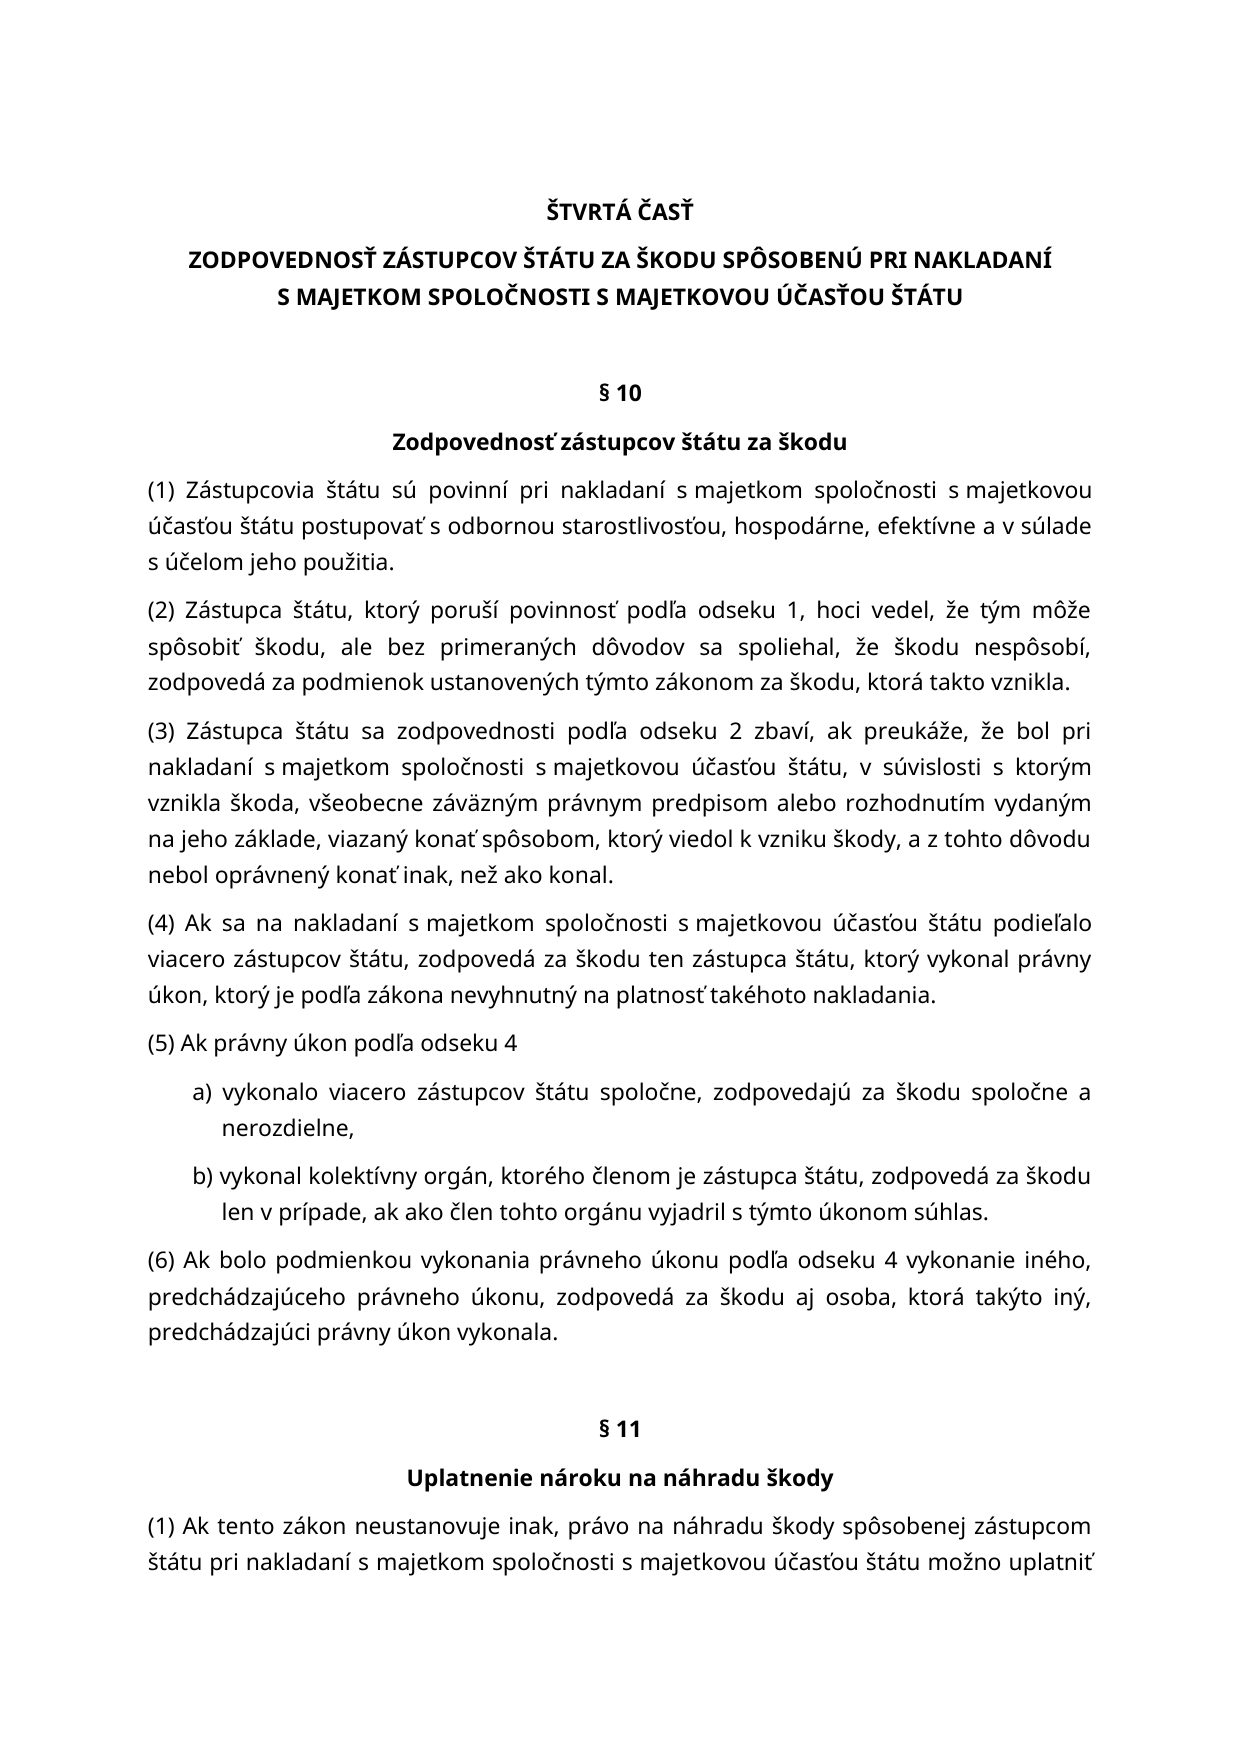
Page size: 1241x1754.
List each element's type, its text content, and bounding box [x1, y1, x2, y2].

text a) vykonalo viacero zástupcov štátu spoločne, zodpovedajú za škodu spoločne a nerozdielne, [192, 1076, 1093, 1143]
text Zodpovednosť zástupcov štátu za škodu [148, 426, 1093, 457]
text § 10 [148, 377, 1093, 408]
text (3) Zástupca štátu sa zodpovednosti podľa odseku 2 zbaví, ak preukáže, že bol pri nakladaní s majetkom spoločnosti s majetkovou účasťou štátu, v súvislosti s ktorým vznikla škoda, všeobecne záväzným právnym predpisom alebo rozhodnutím vydaným na jeho základe, viazaný konať spôsobom, ktorý viedol k vzniku škody, a z tohto dôvodu nebol oprávnený konať inak, než ako konal. [148, 715, 1093, 890]
text (2) Zástupca štátu, ktorý poruší povinnosť podľa odseku 1, hoci vedel, že tým môže spôsobiť škodu, ale bez primeraných dôvodov sa spoliehal, že škodu nespôsobí, zodpovedá za podmienok ustanovených týmto zákonom za škodu, ktorá takto vznikla. [148, 594, 1093, 698]
text (1) Zástupcovia štátu sú povinní pri nakladaní s majetkom spoločnosti s majetkovou účasťou štátu postupovať s odbornou starostlivosťou, hospodárne, efektívne a v súlade s účelom jeho použitia. [148, 474, 1093, 577]
text (6) Ak bolo podmienkou vykonania právneho úkonu podľa odseku 4 vykonanie iného, predchádzajúceho právneho úkonu, zodpovedá za škodu aj osoba, ktorá takýto iný, predchádzajúci právny úkon vykonala. [148, 1244, 1093, 1348]
text ŠTVRTÁ ČASŤ [148, 196, 1093, 227]
text (4) Ak sa na nakladaní s majetkom spoločnosti s majetkovou účasťou štátu podieľalo viacero zástupcov štátu, zodpovedá za škodu ten zástupca štátu, ktorý vykonal právny úkon, ktorý je podľa zákona nevyhnutný na platnosť takéhoto nakladania. [148, 907, 1093, 1010]
text (5) Ak právny úkon podľa odseku 4 [148, 1027, 1093, 1058]
text ZODPOVEDNOSŤ ZÁSTUPCOV ŠTÁTU ZA ŠKODU SPÔSOBENÚ PRI NAKLADANÍ S MAJETKOM SPOLOČNOSTI S MAJETKOVOU ÚČASŤOU ŠTÁTU [148, 244, 1093, 312]
text b) vykonal kolektívny orgán, ktorého členom je zástupca štátu, zodpovedá za škodu len v prípade, ak ako člen tohto orgánu vyjadril s týmto úkonom súhlas. [192, 1160, 1093, 1227]
text Uplatnenie nároku na náhradu škody [148, 1462, 1093, 1493]
text § 11 [148, 1413, 1093, 1444]
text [148, 1510, 1093, 1577]
